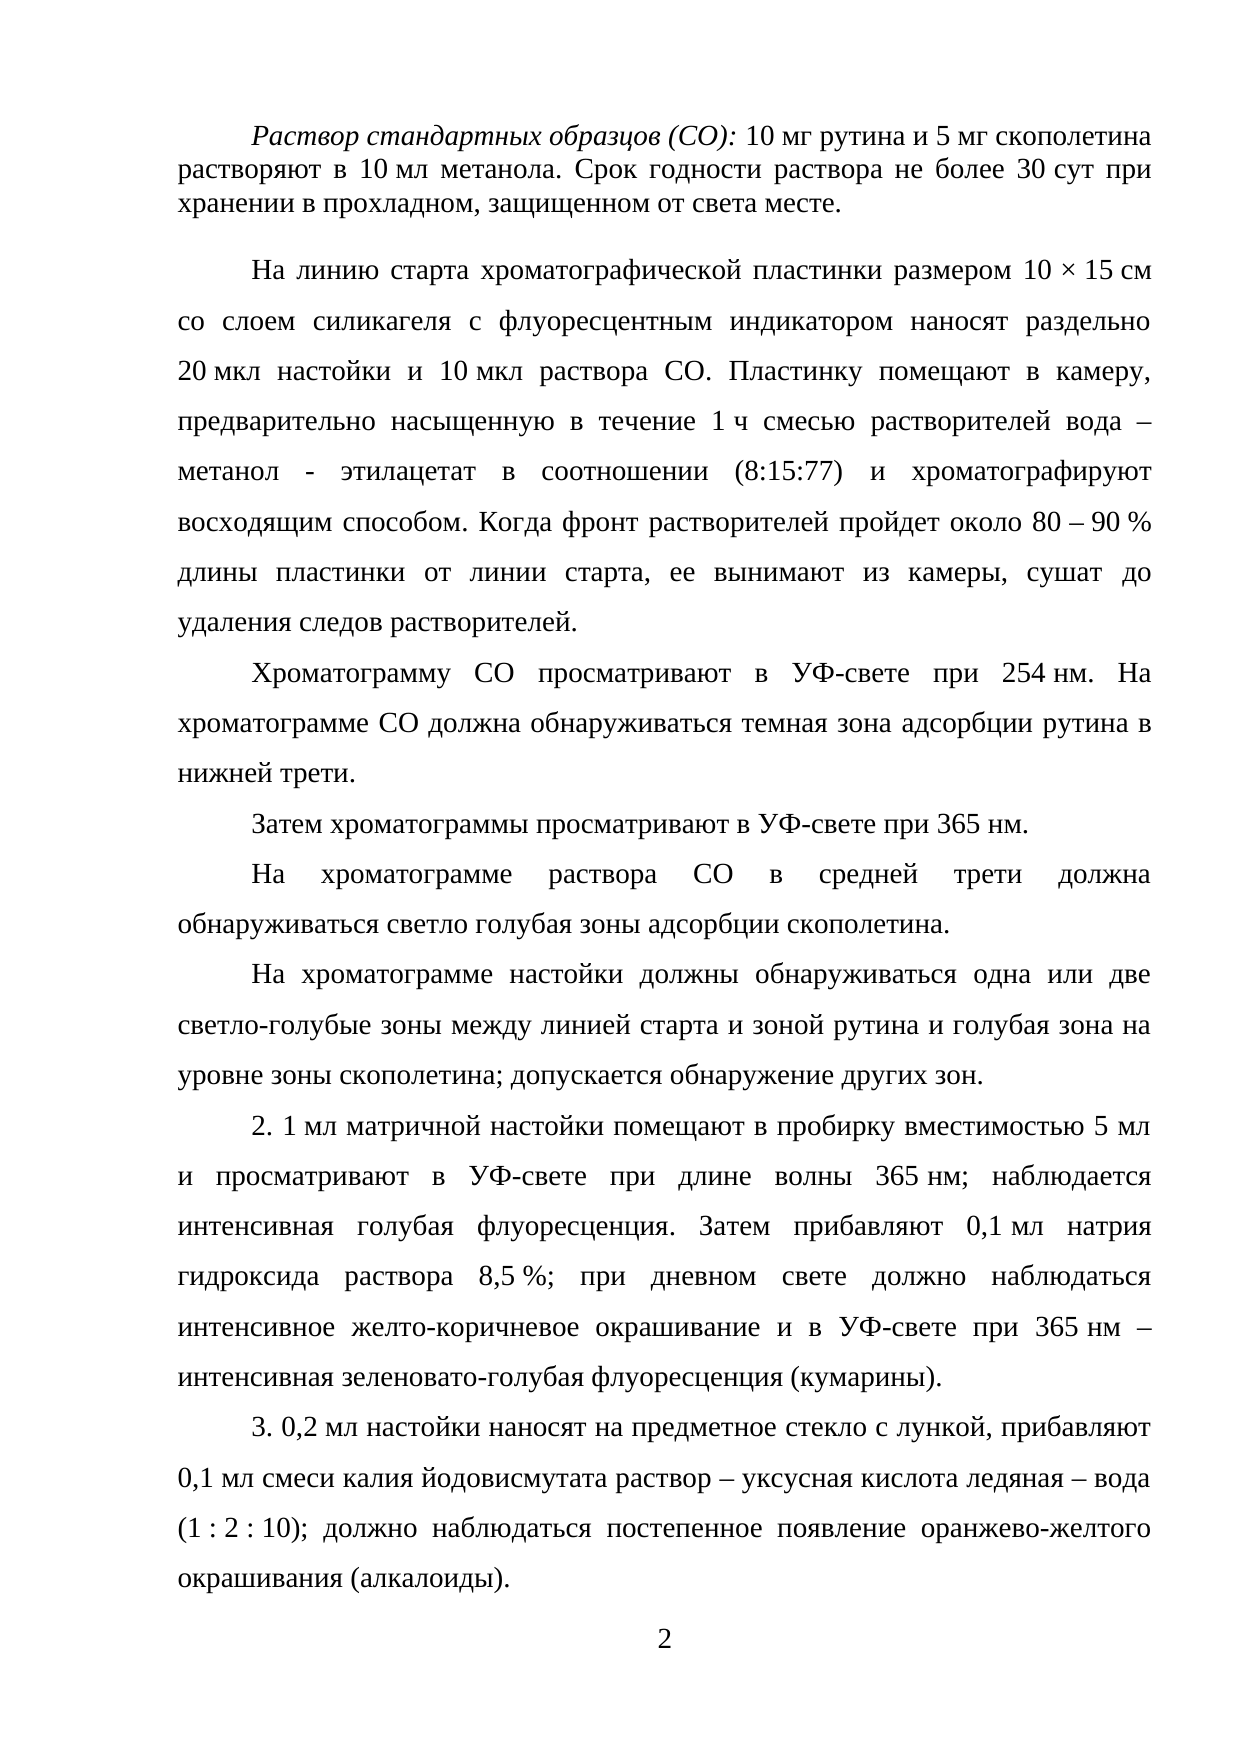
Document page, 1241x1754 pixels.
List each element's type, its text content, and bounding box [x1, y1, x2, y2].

text Затем хроматограммы просматривают в УФ-свете при 365 нм. [177, 806, 1152, 839]
text 2. 1 мл матричной настойки помещают в пробирку вместимостью 5 мл и просматривают в УФ-свете при длине волны 365 нм; наблюдается интенсивная голубая флуоресценция. Затем прибавляют 0,1 мл натрия гидроксида раствора 8,5 %; при дневном свете должно наблюдаться интенсивное желто-коричневое окрашивание и в УФ-свете при 365 нм – интенсивная зеленовато-голубая флуоресценция (кумарины). [177, 1108, 1152, 1393]
text На хроматограмме раствора СО в средней трети должна обнаруживаться светло голубая зоны адсорбции скополетина. [177, 856, 1152, 940]
text На линию старта хроматографической пластинки размером 10 × 15 см со слоем силикагеля с флуоресцентным индикатором наносят раздельно 20 мкл настойки и 10 мкл раствора СО. Пластинку помещают в камеру, предварительно насыщенную в течение 1 ч смесью растворителей вода – метанол - этилацетат в соотношении (8:15:77) и хроматографируют восходящим способом. Когда фронт растворителей пройдет около 80 – 90 % длины пластинки от линии старта, ее вынимают из камеры, сушат до удаления следов растворителей. [177, 252, 1152, 638]
text Раствор стандартных образцов (СО): 10 мг рутина и 5 мг скополетина растворяют в 10 мл метанола. Срок годности раствора не более 30 сут при хранении в прохладном, защищенном от света месте. [177, 118, 1152, 219]
text 3. 0,2 мл настойки наносят на предметное стекло с лункой, прибавляют 0,1 мл смеси калия йодовисмутата раствор – уксусная кислота ледяная – вода (1 : 2 : 10); должно наблюдаться постепенное появление оранжево-желтого окрашивания (алкалоиды). [177, 1409, 1152, 1594]
text Хроматограмму СО просматривают в УФ-свете при 254 нм. На хроматограмме СО должна обнаруживаться темная зона адсорбции рутина в нижней трети. [177, 655, 1152, 789]
text На хроматограмме настойки должны обнаруживаться одна или две светло-голубые зоны между линией старта и зоной рутина и голубая зона на уровне зоны скополетина; допускается обнаружение других зон. [177, 957, 1152, 1091]
